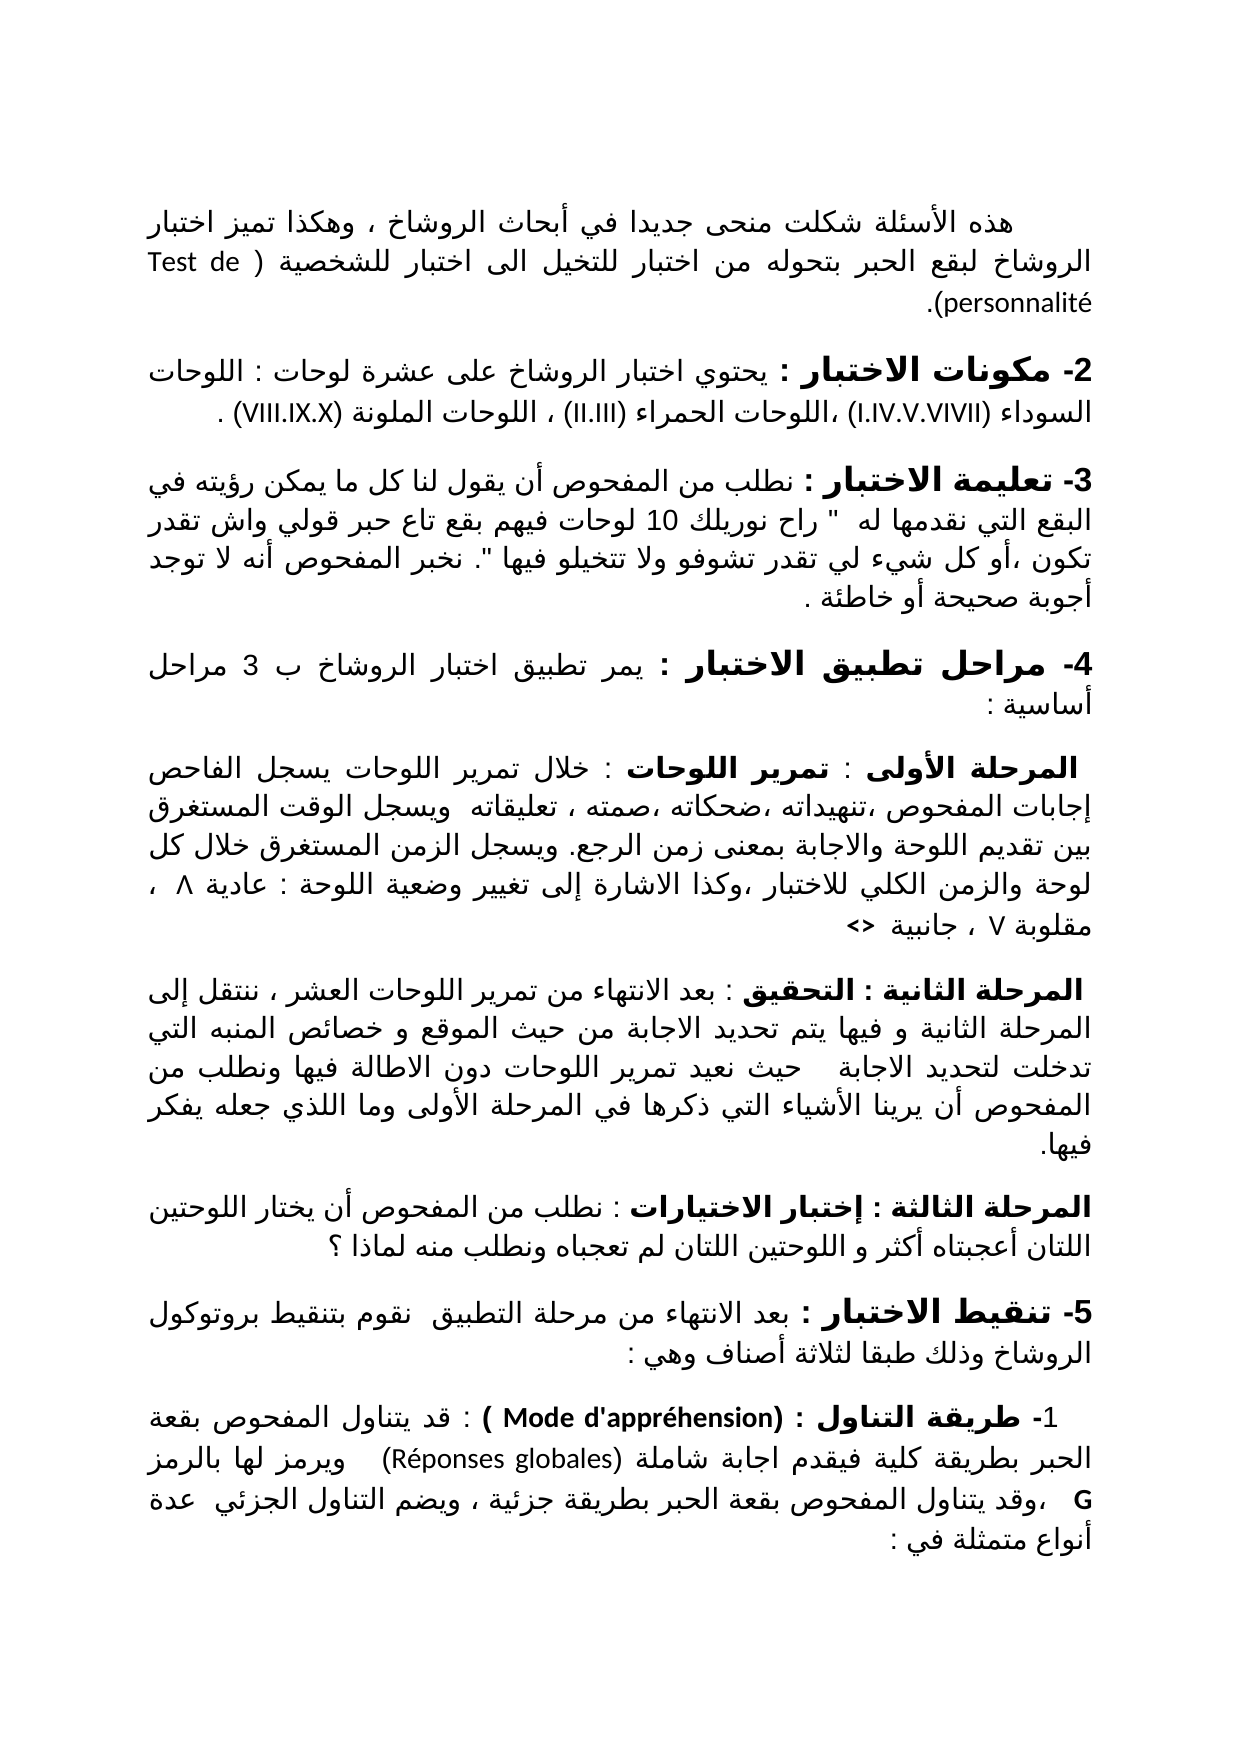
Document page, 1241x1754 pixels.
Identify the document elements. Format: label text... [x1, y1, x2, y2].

text 3- تعليمة الاختبار : نطلب من المفحوص أن يقول لنا كل ما يمكن رؤيته في البقع التي نقدمها له " راح نوريلك 10 لوحات فيهم بقع تاع حبر قولي واش تقدر تكون ،أو كل شيء لي تقدر تشوفو ولا تتخيلو فيها ". نخبر المفحوص أنه لا توجد أجوبة صحيحة أو خاطئة . [148, 459, 1093, 614]
text المرحلة الأولى : تمرير اللوحات : خلال تمرير اللوحات يسجل الفاحص إجابات المفحوص ،تنهيداته ،ضحكاته ،صمته ، تعليقاته ويسجل الوقت المستغرق بين تقديم اللوحة والاجابة بمعنى زمن الرجع. ويسجل الزمن المستغرق خلال كل لوحة والزمن الكلي للاختبار ،وكذا الاشارة إلى تغيير وضعية اللوحة : عادية Ʌ ، مقلوبة V ، جانبية ˃˂ [148, 751, 1093, 942]
text 5- تنقيط الاختبار : بعد الانتهاء من مرحلة التطبيق نقوم بتنقيط بروتوكول الروشاخ وذلك طبقا لثلاثة أصناف وهي : [148, 1293, 1093, 1369]
text المرحلة الثانية : التحقيق : بعد الانتهاء من تمرير اللوحات العشر ، ننتقل إلى المرحلة الثانية و فيها يتم تحديد الاجابة من حيث الموقع و خصائص المنبه التي تدخلت لتحديد الاجابة حيث نعيد تمرير اللوحات دون الاطالة فيها ونطلب من المفحوص أن يرينا الأشياء التي ذكرها في المرحلة الأولى وما اللذي جعله يفكر فيها. [148, 973, 1093, 1161]
text 1- طريقة التناول : (Mode d'appréhension ) : قد يتناول المفحوص بقعة الحبر بطريقة كلية فيقدم اجابة شاملة (Réponses globales) ويرمز لها بالرمزG ،وقد يتناول المفحوص بقعة الحبر بطريقة جزئية ، ويضم التناول الجزئي عدة أنواع متمثلة في : [148, 1399, 1093, 1555]
text 2- مكونات الاختبار : يحتوي اختبار الروشاخ على عشرة لوحات : اللوحات السوداء (I.IV.V.VIVII) ،اللوحات الحمراء (II.III) ، اللوحات الملونة (VIII.IX.X) . [148, 350, 1093, 429]
text 4- مراحل تطبيق الاختبار : يمر تطبيق اختبار الروشاخ ب 3 مراحل أساسية : [148, 644, 1093, 721]
text هذه الأسئلة شكلت منحى جديدا في أبحاث الروشاخ ، وهكذا تميز اختبار الروشاخ لبقع الحبر بتحوله من اختبار للتخيل الى اختبار للشخصية ( Test de personnalité). [148, 205, 1093, 320]
text المرحلة الثالثة : إختبار الاختيارات : نطلب من المفحوص أن يختار اللوحتين اللتان أعجبتاه أكثر و اللوحتين اللتان لم تعجباه ونطلب منه لماذا ؟ [148, 1191, 1093, 1263]
